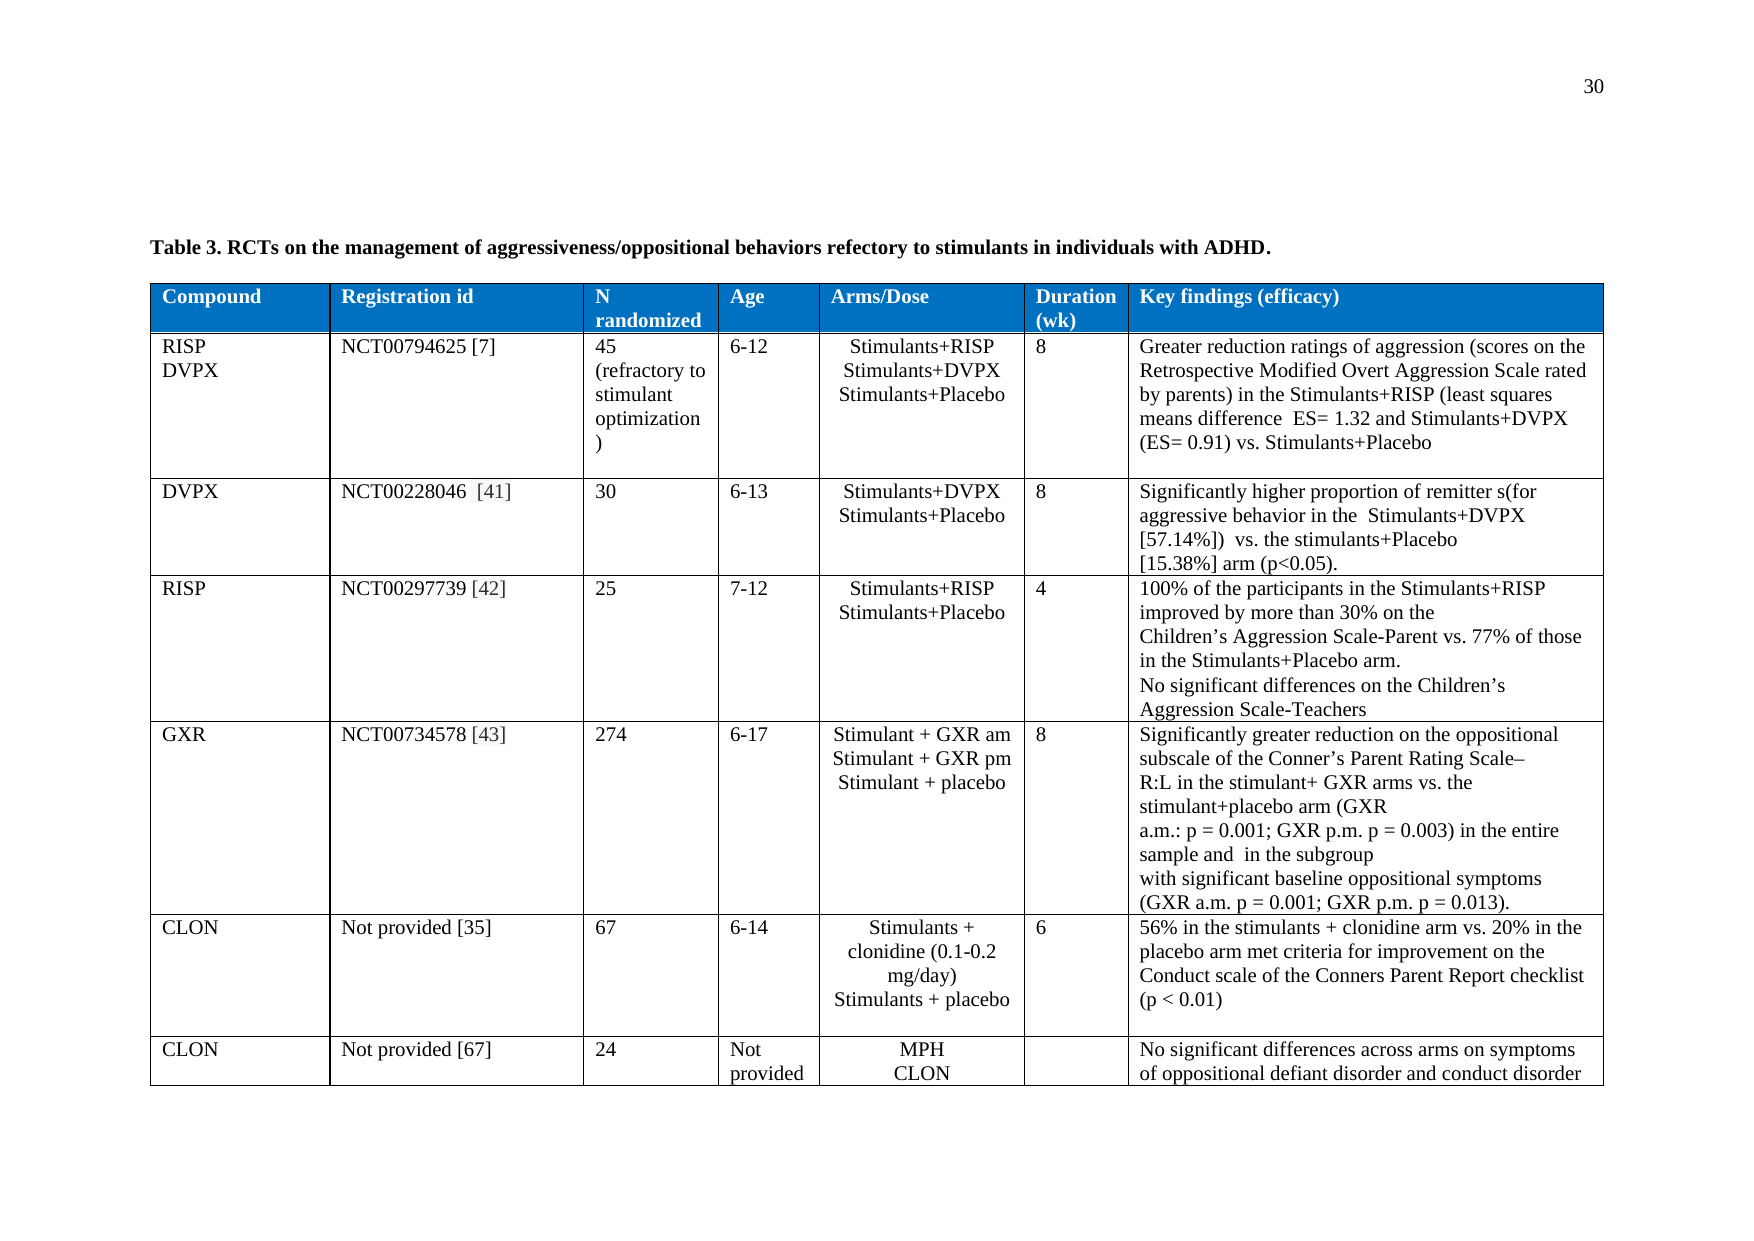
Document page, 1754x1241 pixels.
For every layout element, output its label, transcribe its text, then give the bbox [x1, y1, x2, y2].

table_cell RISP [151, 576, 329, 721]
table_cell 6-14 [719, 915, 819, 1036]
table_cell MPH CLON MPH+CLON [820, 1037, 1024, 1085]
table_cell NCT00297739 [42] [331, 576, 583, 721]
table_cell NCT00734578 [43] [331, 722, 583, 914]
table_cell Greater reduction ratings of aggression (scores on the Retrospective Modified Overt Aggression Scale rated by parents) in the Stimulants+RISP (least squares means difference ES= 1.32 and Stimulants+DVPX (ES= 0.91) vs. Stimulants+Placebo [1129, 334, 1603, 478]
table_cell 7-12 [719, 576, 819, 721]
table_cell 4 [1025, 576, 1128, 721]
table_cell RISP DVPX [151, 334, 329, 478]
table_cell 56% in the stimulants + clonidine arm vs. 20% in the placebo arm met criteria for improvement on the Conduct scale of the Conners Parent Report checklist (p < 0.01) [1129, 915, 1603, 1036]
table_header Registration id [331, 284, 583, 332]
text Table 3. RCTs on the management of aggressiveness/oppositional behaviors refectory to stimulants in individuals with ADHD. [150, 235, 1604, 259]
table_cell Significantly greater reduction on the oppositional subscale of the Conner’s Parent Rating Scale– R:L in the stimulant+ GXR arms vs. the stimulant+placebo arm (GXR a.m.: p = 0.001; GXR p.m. p = 0.003) in the entire sample and in the subgroup with significant baseline oppositional symptoms (GXR a.m. p = 0.001; GXR p.m. p = 0.013). [1129, 722, 1603, 914]
table_cell 8 [1025, 334, 1128, 478]
table_cell CLON [151, 1037, 329, 1085]
table_cell 8 [1025, 722, 1128, 914]
table_cell CLON [151, 915, 329, 1036]
table_header N randomized [584, 284, 718, 332]
table_header Duration (wk) [1025, 284, 1128, 332]
table_cell Not provided [67] [331, 1037, 583, 1085]
table_header Compound [151, 284, 329, 332]
table_cell 45 (refractory to stimulant optimization) [584, 334, 718, 478]
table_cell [1129, 1037, 1603, 1085]
table_cell 8 [1025, 479, 1128, 575]
table_cell [1025, 1037, 1128, 1085]
table_cell Stimulants + clonidine (0.1-0.2 mg/day) Stimulants + placebo [820, 915, 1024, 1036]
table_cell 274 [584, 722, 718, 914]
table_cell Stimulants+RISP Stimulants+Placebo [820, 576, 1024, 721]
table_cell GXR [151, 722, 329, 914]
table_cell Stimulants+RISP Stimulants+DVPX Stimulants+Placebo [820, 334, 1024, 478]
table_cell 100% of the participants in the Stimulants+RISP improved by more than 30% on the Children’s Aggression Scale-Parent vs. 77% of those in the Stimulants+Placebo arm. No significant differences on the Children’s Aggression Scale-Teachers [1129, 576, 1603, 721]
table_header Key findings (efficacy) [1129, 284, 1603, 332]
table_cell DVPX [151, 479, 329, 575]
table_cell Significantly higher proportion of remitter s(for aggressive behavior in the Stimulants+DVPX [57.14%]) vs. the stimulants+Placebo [15.38%] arm (p<0.05). [1129, 479, 1603, 575]
table_header Age [719, 284, 819, 332]
table_cell NCT00794625 [7] [331, 334, 583, 478]
table_cell 6 [1025, 915, 1128, 1036]
table_cell Not provided [35] [331, 915, 583, 1036]
table_cell 30 [584, 479, 718, 575]
table_cell 6-17 [719, 722, 819, 914]
table_cell Stimulants+DVPX Stimulants+Placebo [820, 479, 1024, 575]
table_cell NCT00228046 [41] [331, 479, 583, 575]
table_cell Not provided [719, 1037, 819, 1085]
table_cell 6-12 [719, 334, 819, 478]
table_header Arms/Dose [820, 284, 1024, 332]
table_cell 25 [584, 576, 718, 721]
table_cell 67 [584, 915, 718, 1036]
table_cell 24 [584, 1037, 718, 1085]
table_cell Stimulant + GXR am Stimulant + GXR pm Stimulant + placebo [820, 722, 1024, 914]
table_cell 6-13 [719, 479, 819, 575]
